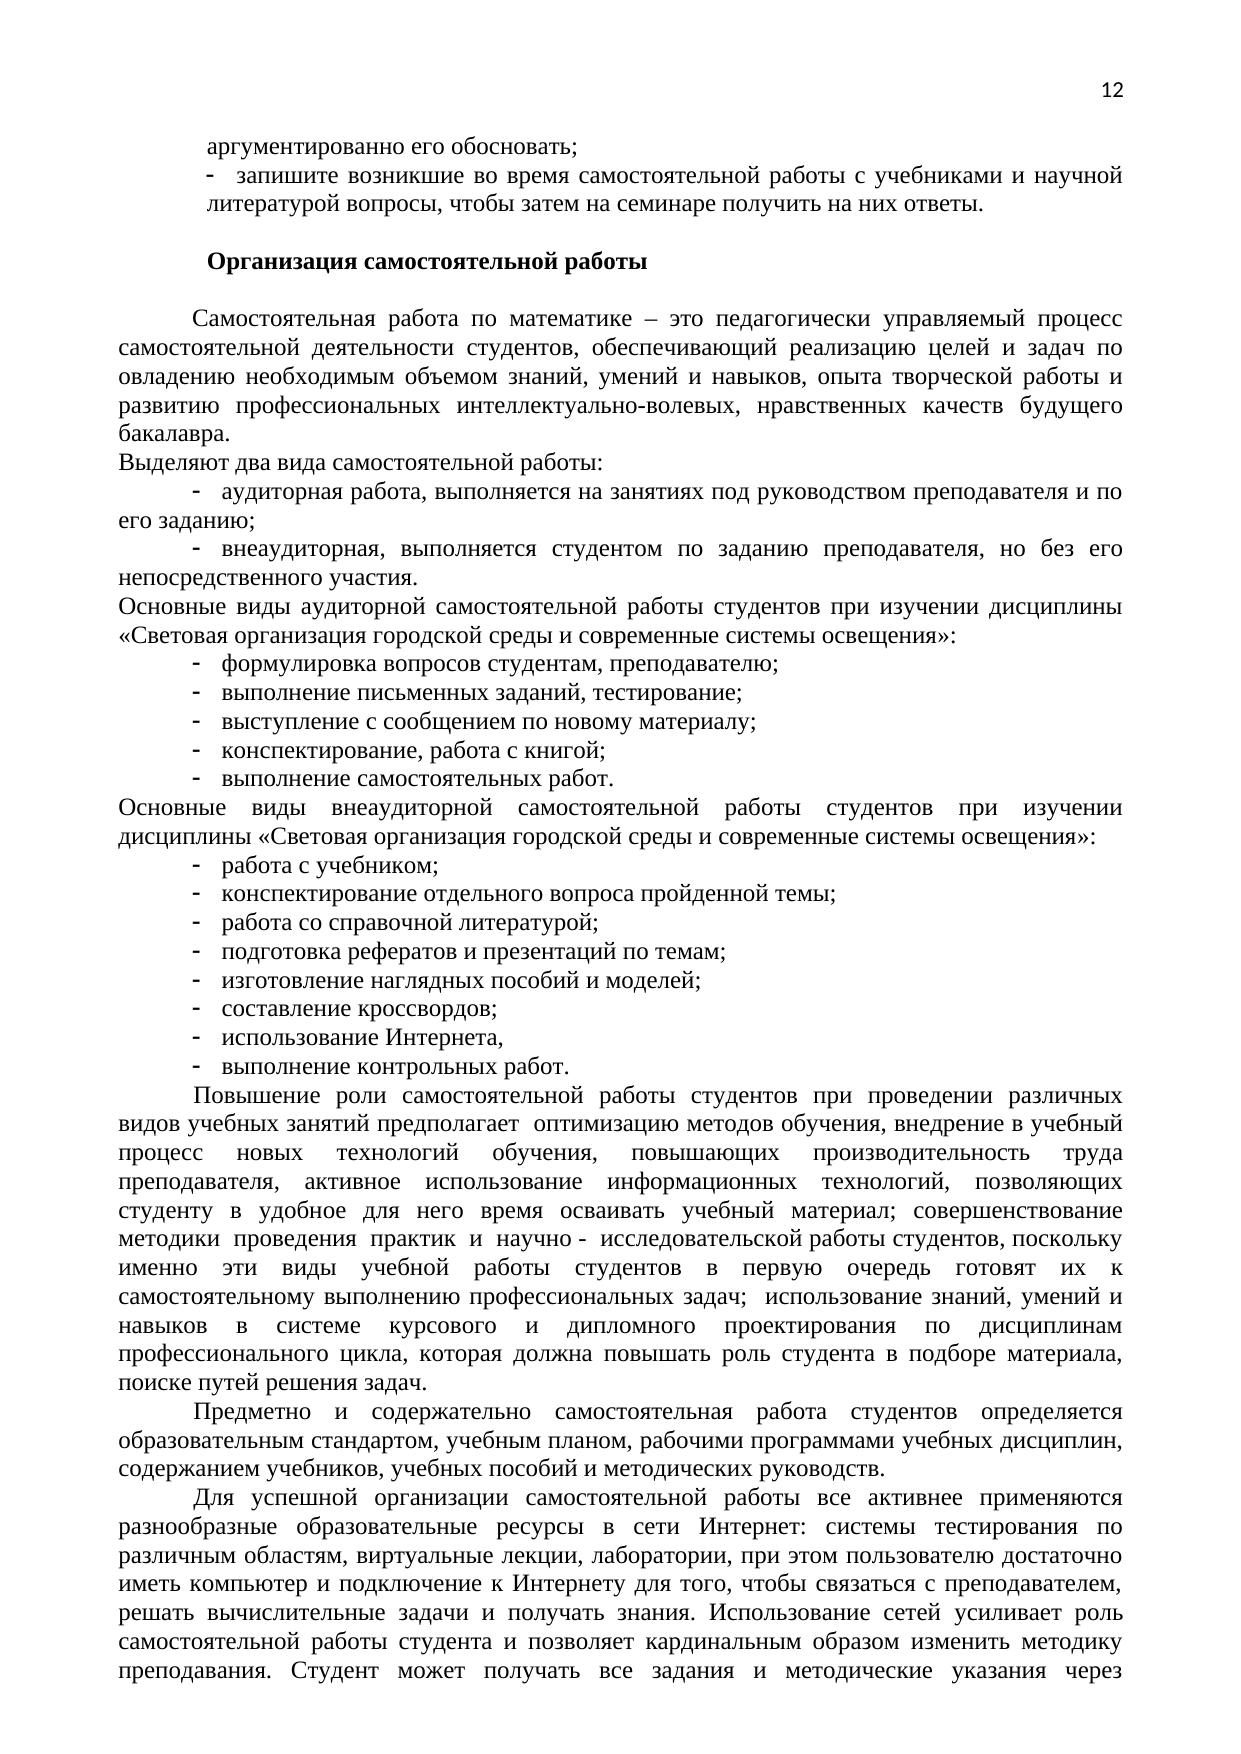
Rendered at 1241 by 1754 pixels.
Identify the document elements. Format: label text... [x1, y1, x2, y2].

text Самостоятельная работа по математике – это педагогически управляемый процесс самостоятельной деятельности студентов, обеспечивающий реализацию целей и задач по овладению необходимым объемом знаний, умений и навыков, опыта творческой работы и развитию профессиональных интеллектуально-волевых, нравственных качеств будущего бакалавра. [118, 303, 1123, 447]
list изготовление наглядных пособий и моделей; [192, 965, 1123, 993]
list конспектирование отдельного вопроса пройденной темы; [192, 878, 1123, 907]
list запишите возникшие во время самостоятельной работы с учебниками и научной литературой вопросы, чтобы затем на семинаре получить на них ответы. [206, 160, 1123, 217]
list выполнение самостоятельных работ. [192, 763, 1123, 792]
text Повышение роли самостоятельной работы студентов при проведении различных видов учебных занятий предполагает оптимизацию методов обучения, внедрение в учебный процесс новых технологий обучения, повышающих производительность труда преподавателя, активное использование информационных технологий, позволяющих студенту в удобное для него время осваивать учебный материал; совершенствование методики проведения практик и научно - исследовательской работы студентов, поскольку именно эти виды учебной работы студентов в первую очередь готовят их к самостоятельному выполнению профессиональных задач; использование знаний, умений и навыков в системе курсового и дипломного проектирования по дисциплинам профессионального цикла, которая должна повышать роль студента в подборе материала, поиске путей решения задач. [118, 1080, 1123, 1396]
list внеаудиторная, выполняется студентом по заданию преподавателя, но без его непосредственного участия. [118, 533, 1123, 591]
list формулировка вопросов студентам, преподавателю; [192, 648, 1123, 677]
text Организация самостоятельной работы [118, 246, 1123, 275]
list использование Интернета, [192, 1022, 1123, 1051]
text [118, 1482, 1123, 1683]
list составление кроссвордов; [192, 993, 1123, 1022]
list работа со справочной литературой; [192, 907, 1123, 936]
list аудиторная работа, выполняется на занятиях под руководством преподавателя и по его заданию; [118, 476, 1123, 533]
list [206, 131, 1123, 160]
list работа с учебником; [192, 850, 1123, 878]
text Основные виды внеаудиторной самостоятельной работы студентов при изучении дисциплины «Световая организация городской среды и современные системы освещения»: [118, 792, 1123, 850]
text Выделяют два вида самостоятельной работы: [118, 447, 1123, 476]
list выступление с сообщением по новому материалу; [192, 706, 1123, 735]
list конспектирование, работа с книгой; [192, 735, 1123, 763]
list выполнение контрольных работ. [192, 1051, 1123, 1080]
list выполнение письменных заданий, тестирование; [192, 677, 1123, 706]
text Предметно и содержательно самостоятельная работа студентов определяется образовательным стандартом, учебным планом, рабочими программами учебных дисциплин, содержанием учебников, учебных пособий и методических руководств. [118, 1396, 1123, 1482]
list подготовка рефератов и презентаций по темам; [192, 936, 1123, 965]
text Основные виды аудиторной самостоятельной работы студентов при изучении дисциплины «Световая организация городской среды и современные системы освещения»: [118, 591, 1123, 648]
